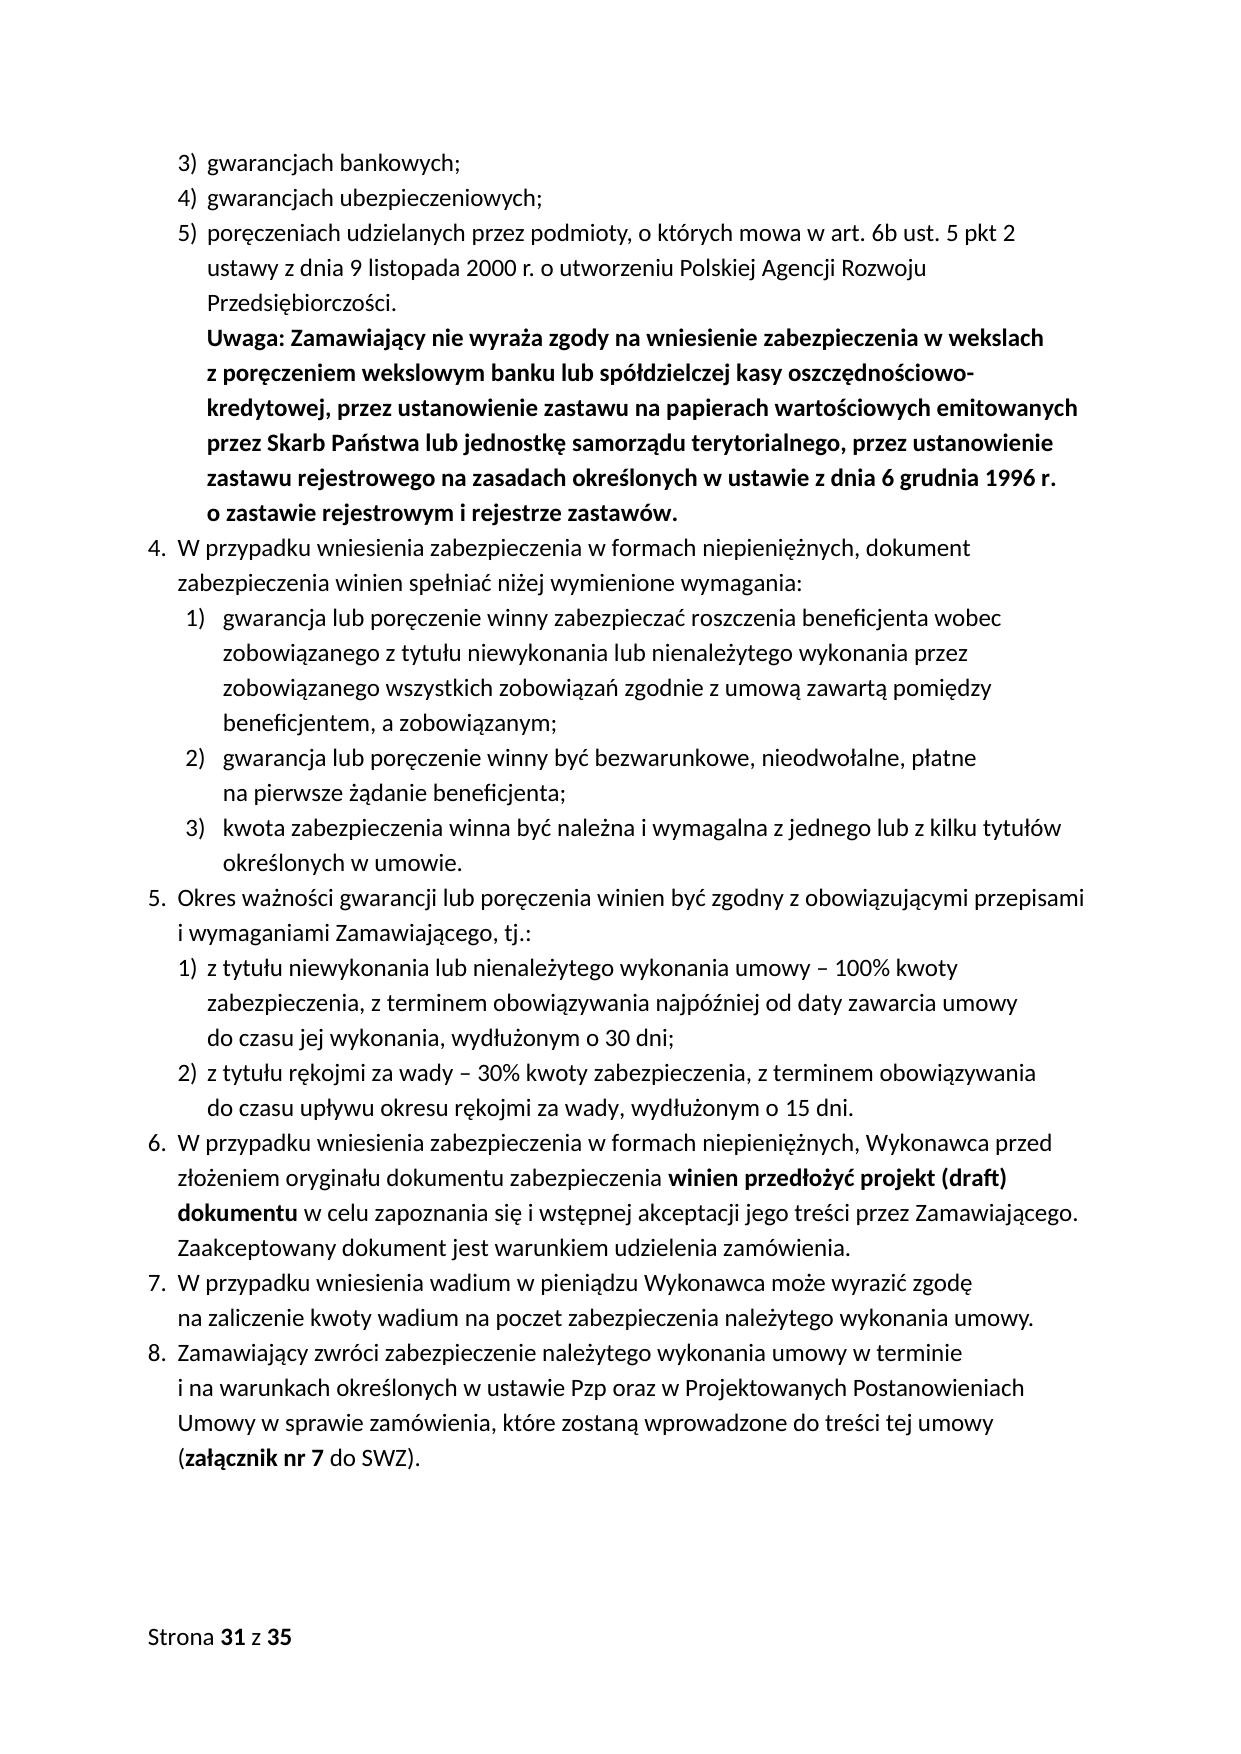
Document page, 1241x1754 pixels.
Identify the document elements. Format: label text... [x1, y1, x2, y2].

list poręczeniach udzielanych przez podmioty, o których mowa w art. 6b ust. 5 pkt 2 ustawy z dnia 9 listopada 2000 r. o utworzeniu Polskiej Agencji Rozwoju Przedsiębiorczości. [177, 218, 1093, 318]
list W przypadku wniesienia zabezpieczenia w formach niepieniężnych, dokument zabezpieczenia winien spełniać niżej wymienione wymagania: [148, 533, 1093, 598]
list z tytułu rękojmi za wady – 30% kwoty zabezpieczenia, z terminem obowiązywania do czasu upływu okresu rękojmi za wady, wydłużonym o 15 dni. [177, 1058, 1093, 1123]
list gwarancjach ubezpieczeniowych; [177, 183, 1093, 213]
list kwota zabezpieczenia winna być należna i wymagalna z jednego lub z kilku tytułów określonych w umowie. [185, 813, 1093, 878]
list Okres ważności gwarancji lub poręczenia winien być zgodny z obowiązującymi przepisami i wymaganiami Zamawiającego, tj.: [148, 883, 1093, 948]
list gwarancjach bankowych; [177, 148, 1093, 178]
text Uwaga: Zamawiający nie wyraża zgody na wniesienie zabezpieczenia w wekslach z poręczeniem wekslowym banku lub spółdzielczej kasy oszczędnościowo-kredytowej, przez ustanowienie zastawu na papierach wartościowych emitowanych przez Skarb Państwa lub jednostkę samorządu terytorialnego, przez ustanowienie zastawu rejestrowego na zasadach określonych w ustawie z dnia 6 grudnia 1996 r. o zastawie rejestrowym i rejestrze zastawów. [207, 323, 1093, 528]
list Zamawiający zwróci zabezpieczenie należytego wykonania umowy w terminie i na warunkach określonych w ustawie Pzp oraz w Projektowanych Postanowieniach Umowy w sprawie zamówienia, które zostaną wprowadzone do treści tej umowy (załącznik nr 7 do SWZ). [148, 1338, 1093, 1473]
list W przypadku wniesienia wadium w pieniądzu Wykonawca może wyrazić zgodę na zaliczenie kwoty wadium na poczet zabezpieczenia należytego wykonania umowy. [148, 1268, 1093, 1333]
list W przypadku wniesienia zabezpieczenia w formach niepieniężnych, Wykonawca przed złożeniem oryginału dokumentu zabezpieczenia winien przedłożyć projekt (draft) dokumentu w celu zapoznania się i wstępnej akceptacji jego treści przez Zamawiającego. Zaakceptowany dokument jest warunkiem udzielenia zamówienia. [148, 1128, 1093, 1263]
list gwarancja lub poręczenie winny być bezwarunkowe, nieodwołalne, płatne na pierwsze żądanie beneficjenta; [185, 743, 1093, 808]
list z tytułu niewykonania lub nienależytego wykonania umowy – 100% kwoty zabezpieczenia, z terminem obowiązywania najpóźniej od daty zawarcia umowy do czasu jej wykonania, wydłużonym o 30 dni; [177, 953, 1093, 1053]
list gwarancja lub poręczenie winny zabezpieczać roszczenia beneficjenta wobec zobowiązanego z tytułu niewykonania lub nienależytego wykonania przez zobowiązanego wszystkich zobowiązań zgodnie z umową zawartą pomiędzy beneficjentem, a zobowiązanym; [185, 603, 1093, 738]
